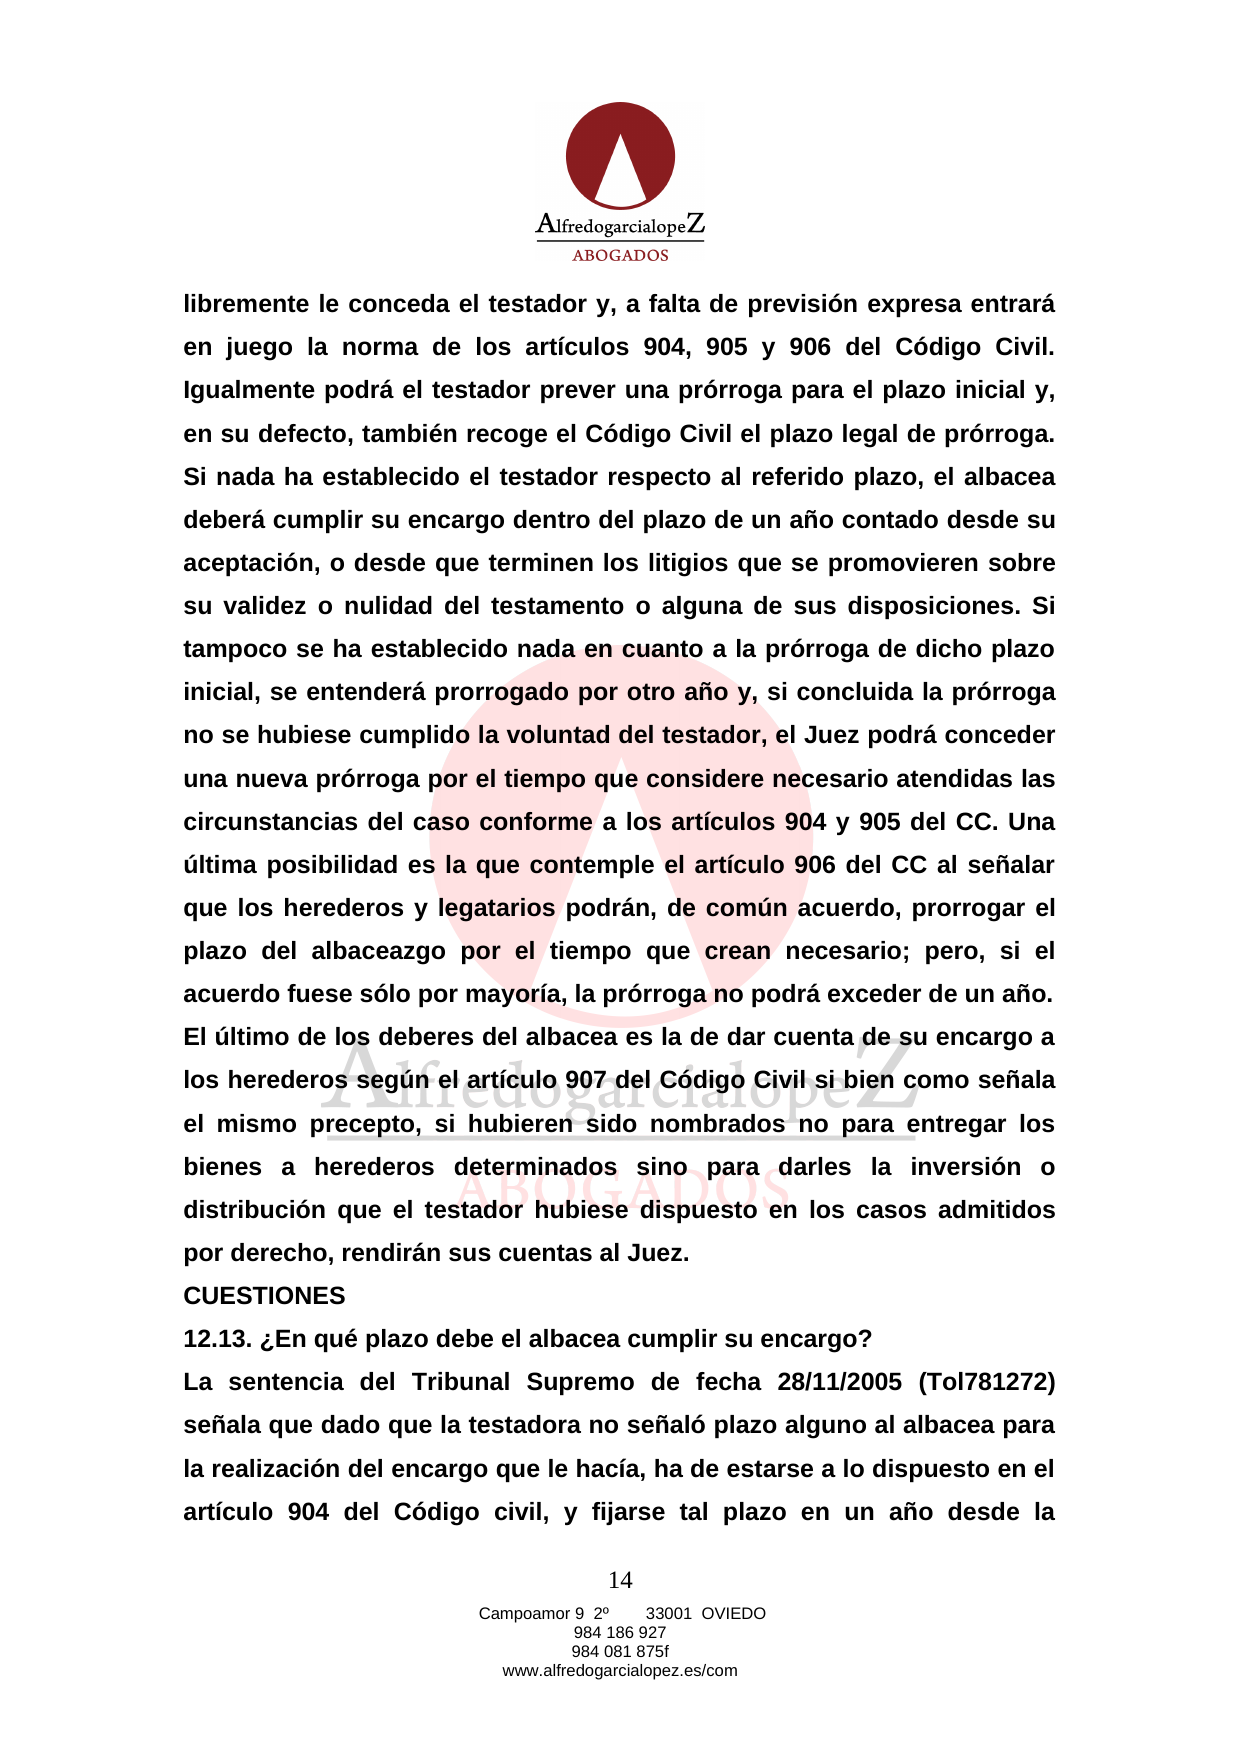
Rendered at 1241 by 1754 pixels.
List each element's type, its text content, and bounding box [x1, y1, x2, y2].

text 12.13. ¿En qué plazo debe el albacea cumplir su encargo? [183, 1324, 1057, 1353]
picture [535, 102, 705, 261]
text CUESTIONES [183, 1281, 1057, 1310]
text El último de los deberes del albacea es la de dar cuenta de su encargo a los herederos según el artículo 907 del Código Civil si bien como señala el mismo precepto, si hubieren sido nombrados no para entregar los bienes a herederos determinados sino para darles la inversión o distribución que el testador hubiese dispuesto en los casos admitidos por derecho, rendirán sus cuentas al Juez. [183, 1022, 1057, 1267]
